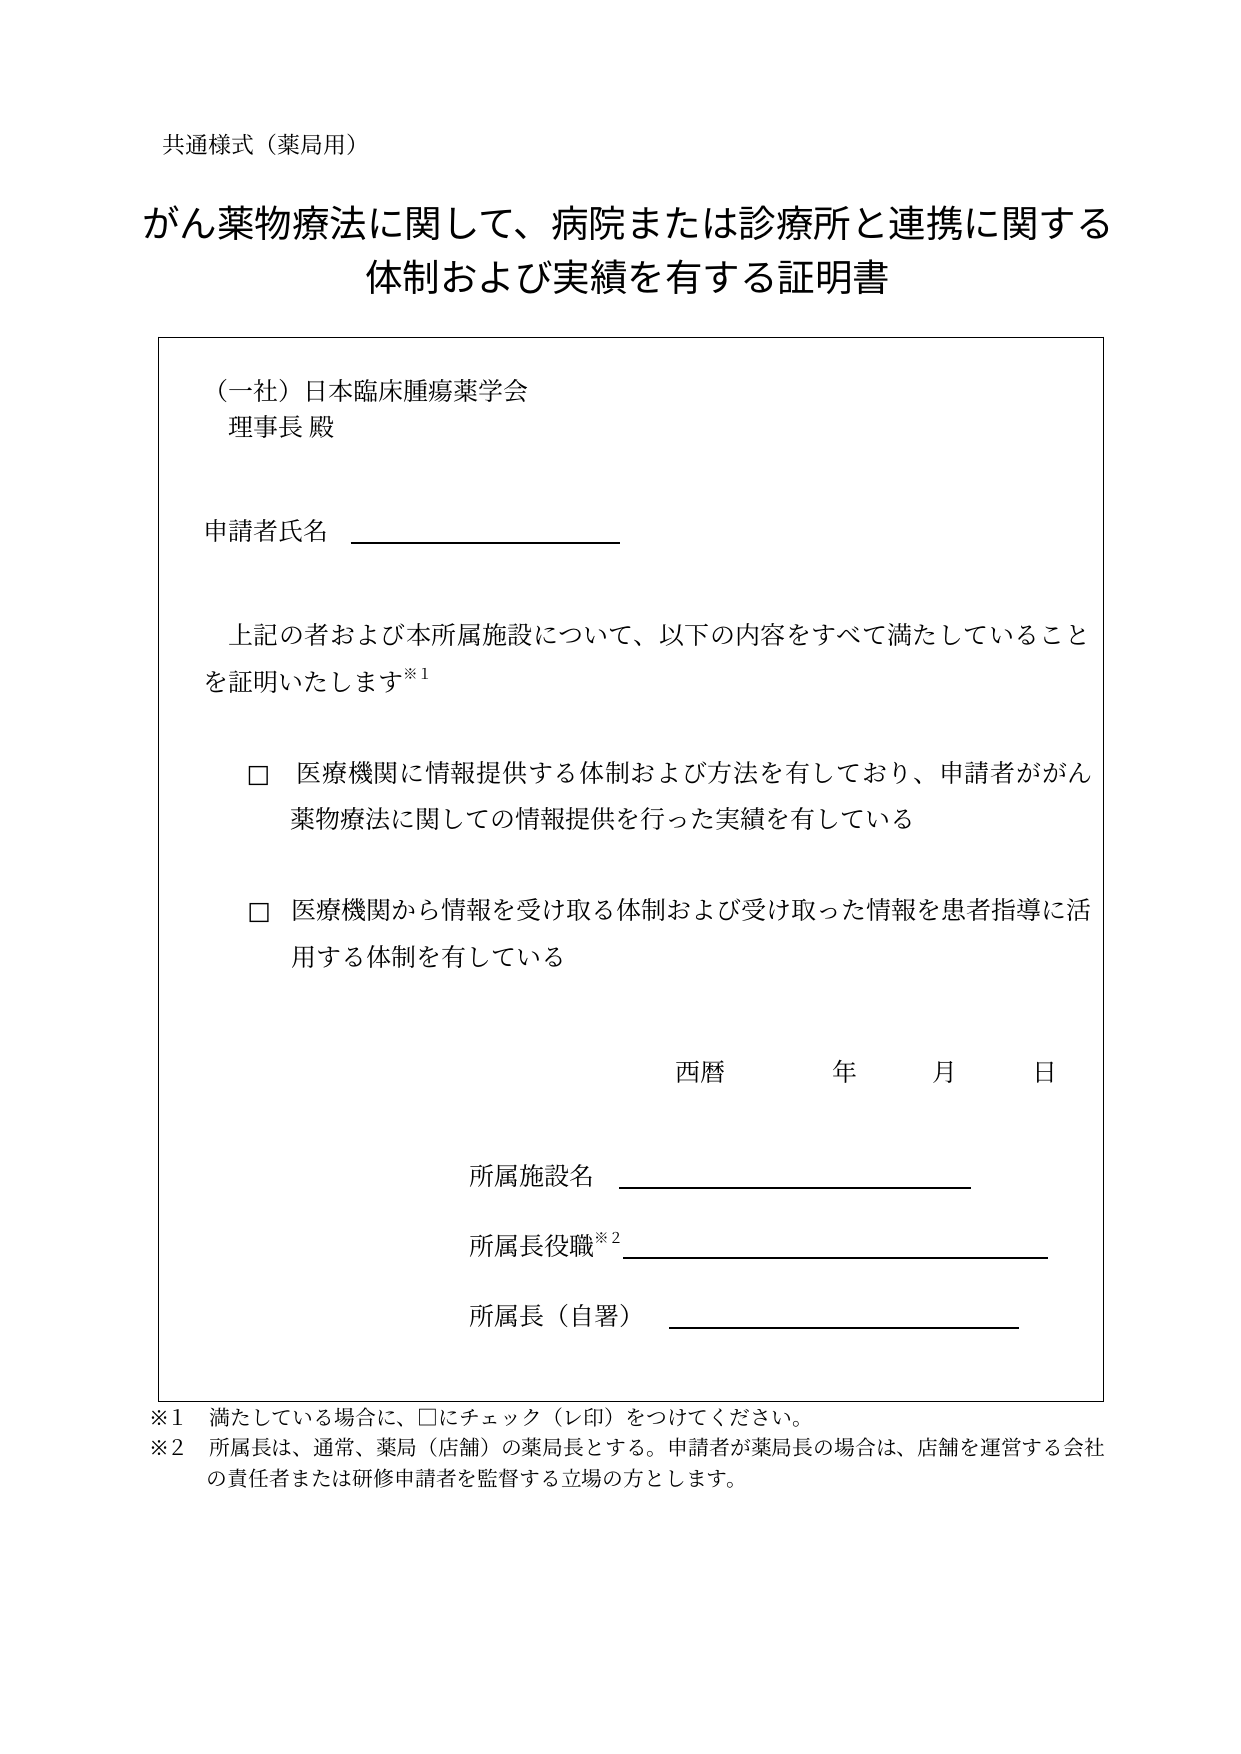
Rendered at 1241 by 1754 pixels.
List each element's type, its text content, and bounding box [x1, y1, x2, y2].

text ※１ 満たしている場合に、□にチェック（レ印）をつけてください。 [150, 1402, 1108, 1432]
text がん薬物療法に関して、病院または診療所と連携に関する [133, 194, 1122, 248]
table_header （一社）日本臨床腫瘍薬学会 理事長 殿 申請者氏名 上記の者および本所属施設について、以下の内容をすべて満たしていることを証明いたします※１ □ 医療機関に情報提供する体制および方法を有しており、申請者ががん薬物療法に関しての情報提供を行った実績を有している 医療機関から情報を受け取る体制および受け取った情報を患者指導に活用する体制を有している 西暦 年 月 日 所属施設名 所属長役職※２ 所属長（自署） [159, 338, 1103, 1401]
text 共通様式（薬局用） [162, 127, 1107, 160]
text 体制および実績を有する証明書 [148, 248, 1107, 302]
text ※２ 所属長は、通常、薬局（店舗）の薬局長とする。申請者が薬局長の場合は、店舗を運営する会社の責任者または研修申請者を監督する立場の方とします。 [150, 1432, 1108, 1492]
